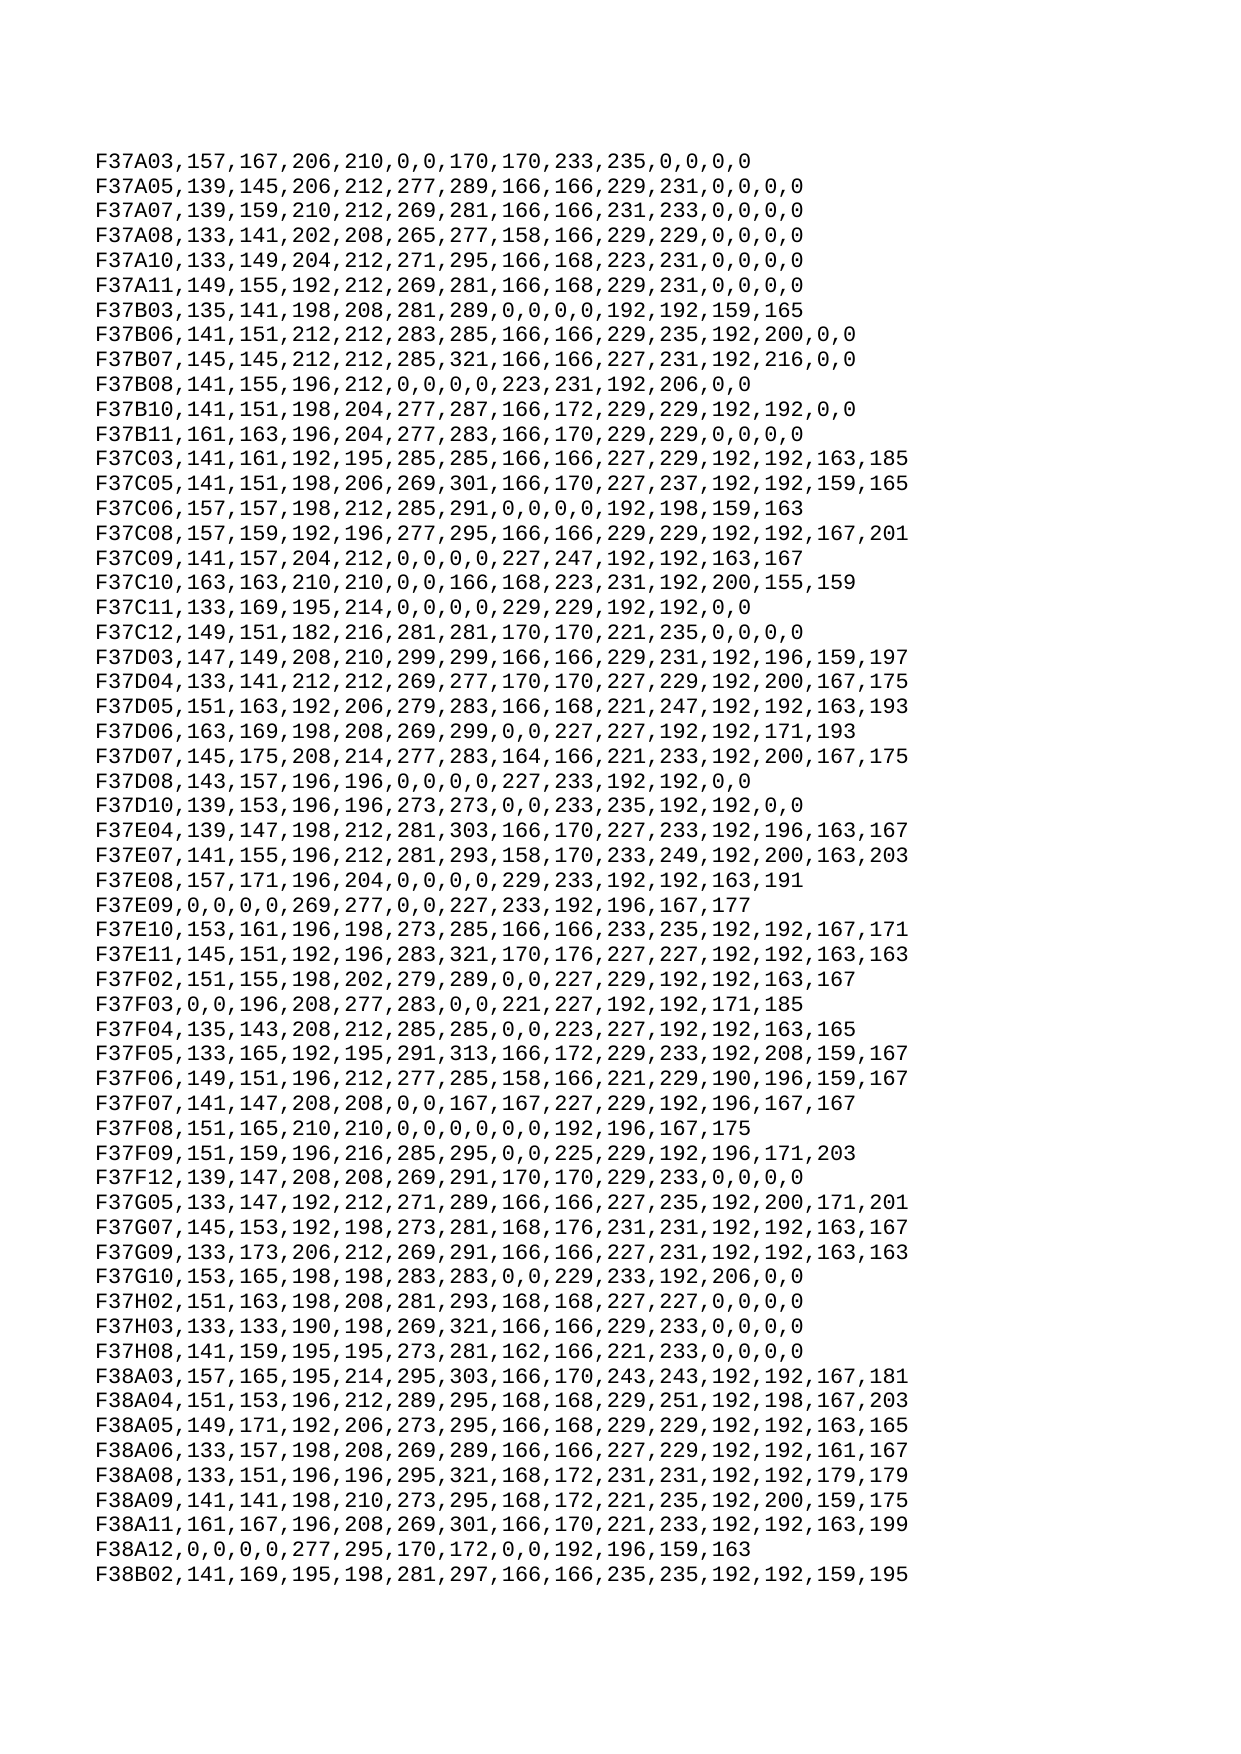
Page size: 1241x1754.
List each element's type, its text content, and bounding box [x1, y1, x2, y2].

text F37F07,141,147,208,208,0,0,167,167,227,229,192,196,167,167 [95, 1092, 1146, 1117]
text F37D05,151,163,192,206,279,283,166,168,221,247,192,192,163,193 [95, 695, 1146, 720]
text F37H08,141,159,195,195,273,281,162,166,221,233,0,0,0,0 [95, 1340, 1146, 1365]
text F38A06,133,157,198,208,269,289,166,166,227,229,192,192,161,167 [95, 1439, 1146, 1464]
text F37D03,147,149,208,210,299,299,166,166,229,231,192,196,159,197 [95, 646, 1146, 671]
text F37A10,133,149,204,212,271,295,166,168,223,231,0,0,0,0 [95, 249, 1146, 274]
text F38A12,0,0,0,0,277,295,170,172,0,0,192,196,159,163 [95, 1538, 1146, 1563]
text F37D04,133,141,212,212,269,277,170,170,227,229,192,200,167,175 [95, 671, 1146, 695]
text F37C08,157,159,192,196,277,295,166,166,229,229,192,192,167,201 [95, 522, 1146, 547]
text F37E07,141,155,196,212,281,293,158,170,233,249,192,200,163,203 [95, 844, 1146, 869]
text F38A05,149,171,192,206,273,295,166,168,229,229,192,192,163,165 [95, 1414, 1146, 1439]
text F37C12,149,151,182,216,281,281,170,170,221,235,0,0,0,0 [95, 621, 1146, 646]
text F38A08,133,151,196,196,295,321,168,172,231,231,192,192,179,179 [95, 1464, 1146, 1489]
text F37A08,133,141,202,208,265,277,158,166,229,229,0,0,0,0 [95, 224, 1146, 249]
text F37E10,153,161,196,198,273,285,166,166,233,235,192,192,167,171 [95, 918, 1146, 943]
text F37B06,141,151,212,212,283,285,166,166,229,235,192,200,0,0 [95, 323, 1146, 348]
text F37E09,0,0,0,0,269,277,0,0,227,233,192,196,167,177 [95, 894, 1146, 918]
text F37A07,139,159,210,212,269,281,166,166,231,233,0,0,0,0 [95, 199, 1146, 224]
text F37D08,143,157,196,196,0,0,0,0,227,233,192,192,0,0 [95, 770, 1146, 794]
text F37G09,133,173,206,212,269,291,166,166,227,231,192,192,163,163 [95, 1241, 1146, 1266]
text F38A04,151,153,196,212,289,295,168,168,229,251,192,198,167,203 [95, 1389, 1146, 1414]
text F37B11,161,163,196,204,277,283,166,170,229,229,0,0,0,0 [95, 423, 1146, 447]
text F37F03,0,0,196,208,277,283,0,0,221,227,192,192,171,185 [95, 993, 1146, 1018]
text F37F06,149,151,196,212,277,285,158,166,221,229,190,196,159,167 [95, 1067, 1146, 1092]
text F37C11,133,169,195,214,0,0,0,0,229,229,192,192,0,0 [95, 596, 1146, 621]
text F37F09,151,159,196,216,285,295,0,0,225,229,192,196,171,203 [95, 1142, 1146, 1166]
text F38A09,141,141,198,210,273,295,168,172,221,235,192,200,159,175 [95, 1489, 1146, 1513]
text F38B02,141,169,195,198,281,297,166,166,235,235,192,192,159,195 [95, 1563, 1146, 1588]
text F37E11,145,151,192,196,283,321,170,176,227,227,192,192,163,163 [95, 943, 1146, 968]
text F37H02,151,163,198,208,281,293,168,168,227,227,0,0,0,0 [95, 1290, 1146, 1315]
text F37C06,157,157,198,212,285,291,0,0,0,0,192,198,159,163 [95, 497, 1146, 522]
text F37C10,163,163,210,210,0,0,166,168,223,231,192,200,155,159 [95, 571, 1146, 596]
text F37F04,135,143,208,212,285,285,0,0,223,227,192,192,163,165 [95, 1018, 1146, 1042]
text F37B07,145,145,212,212,285,321,166,166,227,231,192,216,0,0 [95, 348, 1146, 373]
text F37G05,133,147,192,212,271,289,166,166,227,235,192,200,171,201 [95, 1191, 1146, 1216]
text F37B08,141,155,196,212,0,0,0,0,223,231,192,206,0,0 [95, 373, 1146, 398]
text F37C09,141,157,204,212,0,0,0,0,227,247,192,192,163,167 [95, 547, 1146, 571]
text F37B03,135,141,198,208,281,289,0,0,0,0,192,192,159,165 [95, 299, 1146, 323]
text F37D07,145,175,208,214,277,283,164,166,221,233,192,200,167,175 [95, 745, 1146, 770]
text F37A05,139,145,206,212,277,289,166,166,229,231,0,0,0,0 [95, 175, 1146, 199]
text F37F12,139,147,208,208,269,291,170,170,229,233,0,0,0,0 [95, 1166, 1146, 1191]
text F37G10,153,165,198,198,283,283,0,0,229,233,192,206,0,0 [95, 1266, 1146, 1290]
text F37D10,139,153,196,196,273,273,0,0,233,235,192,192,0,0 [95, 794, 1146, 819]
text F37A03,157,167,206,210,0,0,170,170,233,235,0,0,0,0 [95, 150, 1146, 175]
text F37E08,157,171,196,204,0,0,0,0,229,233,192,192,163,191 [95, 869, 1146, 894]
text F38A03,157,165,195,214,295,303,166,170,243,243,192,192,167,181 [95, 1365, 1146, 1389]
text F37G07,145,153,192,198,273,281,168,176,231,231,192,192,163,167 [95, 1216, 1146, 1241]
text F37E04,139,147,198,212,281,303,166,170,227,233,192,196,163,167 [95, 819, 1146, 844]
text F37D06,163,169,198,208,269,299,0,0,227,227,192,192,171,193 [95, 720, 1146, 745]
text F37C03,141,161,192,195,285,285,166,166,227,229,192,192,163,185 [95, 447, 1146, 472]
text F37C05,141,151,198,206,269,301,166,170,227,237,192,192,159,165 [95, 472, 1146, 497]
text F37F02,151,155,198,202,279,289,0,0,227,229,192,192,163,167 [95, 968, 1146, 993]
text F37F05,133,165,192,195,291,313,166,172,229,233,192,208,159,167 [95, 1042, 1146, 1067]
text F38A11,161,167,196,208,269,301,166,170,221,233,192,192,163,199 [95, 1513, 1146, 1538]
text F37B10,141,151,198,204,277,287,166,172,229,229,192,192,0,0 [95, 398, 1146, 423]
text F37H03,133,133,190,198,269,321,166,166,229,233,0,0,0,0 [95, 1315, 1146, 1340]
text F37F08,151,165,210,210,0,0,0,0,0,0,192,196,167,175 [95, 1117, 1146, 1142]
text F37A11,149,155,192,212,269,281,166,168,229,231,0,0,0,0 [95, 274, 1146, 299]
